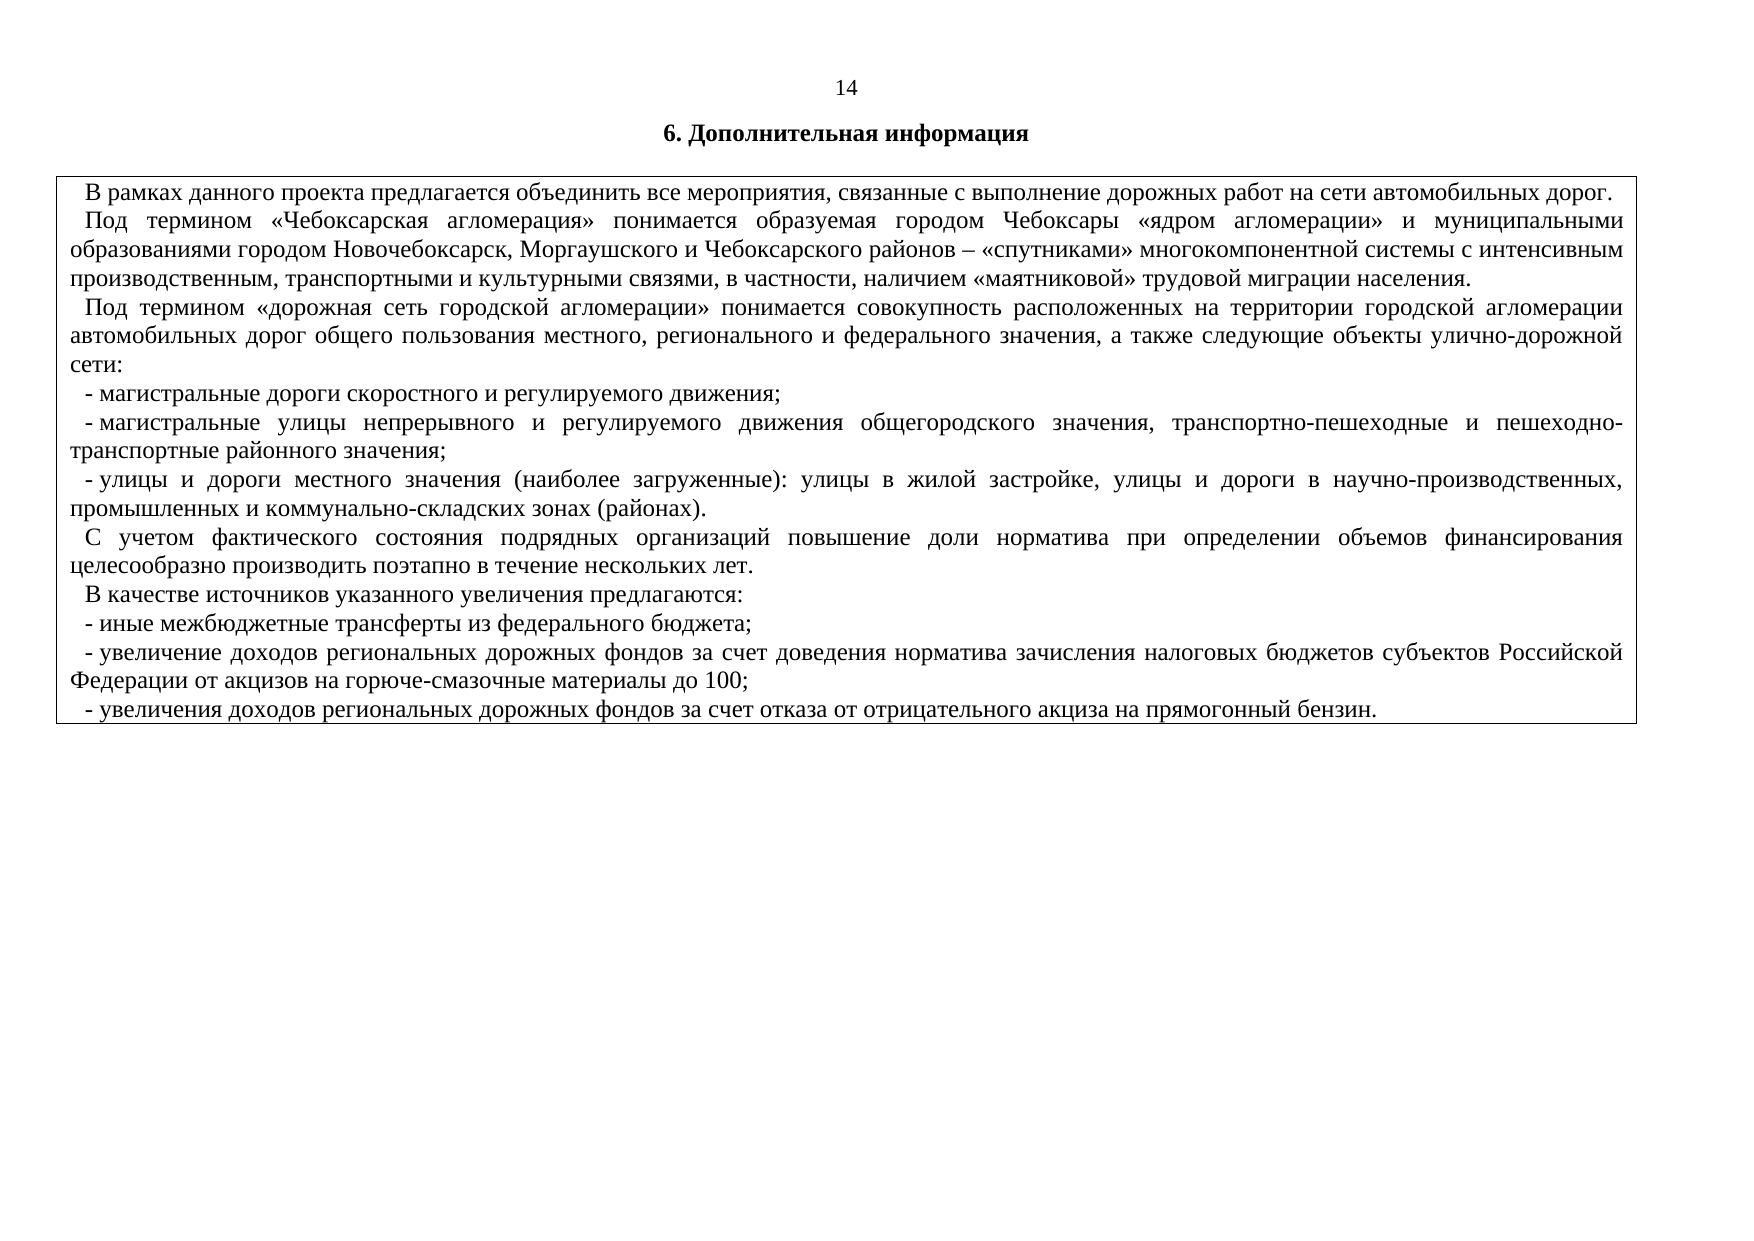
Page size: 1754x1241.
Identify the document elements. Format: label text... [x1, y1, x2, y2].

table_header В рамках данного проекта предлагается объединить все мероприятия, связанные с выполнение дорожных работ на сети автомобильных дорог. Под термином «Чебоксарская агломерация» понимается образуемая городом Чебоксары «ядром агломерации» и муниципальными образованиями городом Новочебоксарск, Моргаушского и Чебоксарского районов – «спутниками» многокомпонентной системы с интенсивным производственным, транспортными и культурными связями, в частности, наличием «маятниковой» трудовой миграции населения. Под термином «дорожная сеть городской агломерации» понимается совокупность расположенных на территории городской агломерации автомобильных дорог общего пользования местного, регионального и федерального значения, а также следующие объекты улично-дорожной сети: - магистральные дороги скоростного и регулируемого движения; - магистральные улицы непрерывного и регулируемого движения общегородского значения, транспортно-пешеходные и пешеходно-транспортные районного значения; - улицы и дороги местного значения (наиболее загруженные): улицы в жилой застройке, улицы и дороги в научно-производственных, промышленных и коммунально-складских зонах (районах). С учетом фактического состояния подрядных организаций повышение доли норматива при определении объемов финансирования целесообразно производить поэтапно в течение нескольких лет. В качестве источников указанного увеличения предлагаются: - иные межбюджетные трансферты из федерального бюджета; - увеличение доходов региональных дорожных фондов за счет доведения норматива зачисления налоговых бюджетов субъектов Российской Федерации от акцизов на горюче-смазочные материалы до 100; - увеличения доходов региональных дорожных фондов за счет отказа от отрицательного акциза на прямогонный бензин. [57, 177, 1636, 723]
text 6. Дополнительная информация [56, 118, 1636, 147]
